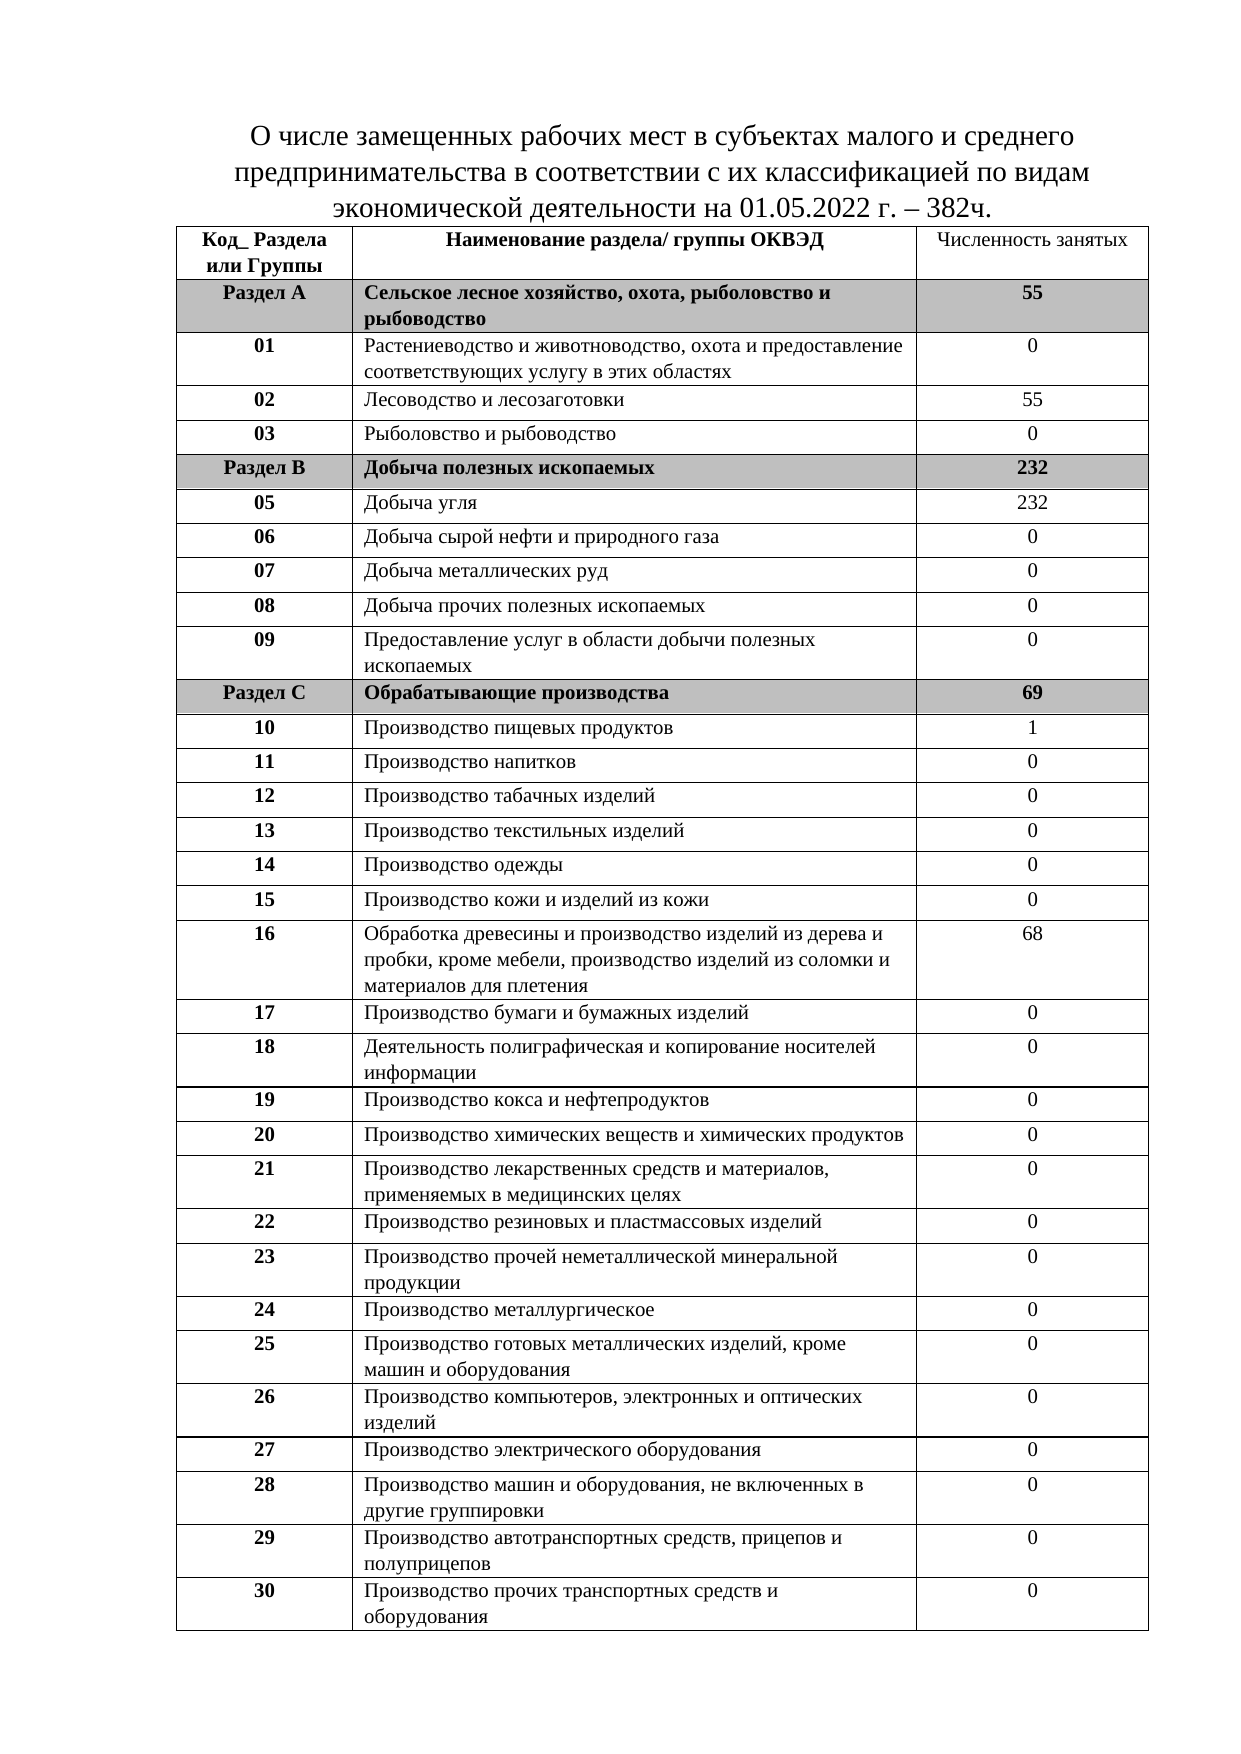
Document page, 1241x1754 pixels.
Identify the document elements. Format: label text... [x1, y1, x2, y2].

table_cell 1 [917, 715, 1148, 748]
table_cell 0 [917, 524, 1148, 557]
table_cell 232 [917, 455, 1148, 488]
table_cell 22 [177, 1209, 352, 1243]
table_cell 0 [917, 1000, 1148, 1033]
table_cell 19 [177, 1088, 352, 1121]
table_cell Производство одежды [353, 852, 916, 885]
table_cell Производство металлургическое [353, 1297, 916, 1330]
table_cell 69 [917, 680, 1148, 713]
table_cell Деятельность полиграфическая и копирование носителей информации [353, 1034, 916, 1086]
table_cell 0 [917, 593, 1148, 626]
table_cell Численность занятых [917, 227, 1148, 279]
table_cell Рыболовство и рыбоводство [353, 421, 916, 454]
table_cell 03 [177, 421, 352, 454]
table_cell Производство химических веществ и химических продуктов [353, 1122, 916, 1155]
table_cell 0 [917, 1384, 1148, 1436]
table_cell 09 [177, 627, 352, 679]
table_cell 02 [177, 386, 352, 420]
table_cell 0 [917, 1209, 1148, 1243]
table_cell 68 [917, 921, 1148, 999]
table_cell 0 [917, 1122, 1148, 1155]
table_cell 25 [177, 1331, 352, 1383]
table_cell 0 [917, 333, 1148, 385]
table_cell Производство текстильных изделий [353, 818, 916, 851]
table_cell 24 [177, 1297, 352, 1330]
table_cell 23 [177, 1244, 352, 1296]
table_cell 14 [177, 852, 352, 885]
table_cell 07 [177, 558, 352, 592]
table_cell Код_ Раздела или Группы [177, 227, 352, 279]
table_cell Предоставление услуг в области добычи полезных ископаемых [353, 627, 916, 679]
table_cell 10 [177, 715, 352, 748]
table_cell 29 [177, 1525, 352, 1577]
table_cell Производство компьютеров, электронных и оптических изделий [353, 1384, 916, 1436]
table_cell Производство табачных изделий [353, 783, 916, 817]
table_cell 0 [917, 558, 1148, 592]
table_cell Добыча сырой нефти и природного газа [353, 524, 916, 557]
table_cell 0 [917, 627, 1148, 679]
table_cell Производство автотранспортных средств, прицепов и полуприцепов [353, 1525, 916, 1577]
table_cell 0 [917, 1438, 1148, 1471]
table_cell Производство кокса и нефтепродуктов [353, 1088, 916, 1121]
table_cell 0 [917, 1578, 1148, 1630]
table_cell 0 [917, 818, 1148, 851]
table_cell 13 [177, 818, 352, 851]
table_cell 26 [177, 1384, 352, 1436]
table_cell 18 [177, 1034, 352, 1086]
table_cell 55 [917, 280, 1148, 332]
table_cell 232 [917, 490, 1148, 523]
table_cell Производство лекарственных средств и материалов, применяемых в медицинских целях [353, 1156, 916, 1208]
table_cell 0 [917, 1472, 1148, 1524]
table_cell Производство бумаги и бумажных изделий [353, 1000, 916, 1033]
table_cell Производство готовых металлических изделий, кроме машин и оборудования [353, 1331, 916, 1383]
table_cell 0 [917, 1331, 1148, 1383]
table_cell 0 [917, 1156, 1148, 1208]
table_cell 17 [177, 1000, 352, 1033]
table_cell 15 [177, 886, 352, 920]
table_cell 0 [917, 1525, 1148, 1577]
table_cell Сельское лесное хозяйство, охота, рыболовство и рыбоводство [353, 280, 916, 332]
table_cell 0 [917, 1034, 1148, 1086]
table_cell Обрабатывающие производства [353, 680, 916, 713]
table_cell Производство кожи и изделий из кожи [353, 886, 916, 920]
table_cell 06 [177, 524, 352, 557]
table_cell 11 [177, 749, 352, 782]
table_cell 0 [917, 1088, 1148, 1121]
table_cell 27 [177, 1438, 352, 1471]
table_cell Производство пищевых продуктов [353, 715, 916, 748]
table_cell 01 [177, 333, 352, 385]
table_cell Производство прочей неметаллической минеральной продукции [353, 1244, 916, 1296]
table_cell Добыча прочих полезных ископаемых [353, 593, 916, 626]
table_cell 21 [177, 1156, 352, 1208]
table_cell Добыча угля [353, 490, 916, 523]
table_cell Раздел А [177, 280, 352, 332]
table_cell Производство прочих транспортных средств и оборудования [353, 1578, 916, 1630]
table_cell 0 [917, 852, 1148, 885]
table_cell Производство электрического оборудования [353, 1438, 916, 1471]
table_cell Растениеводство и животноводство, охота и предоставление соответствующих услугу в этих областях [353, 333, 916, 385]
table_header О числе замещенных рабочих мест в субъектах малого и среднего предпринимательства в соответствии с их классификацией по видам экономической деятельности на 01.05.2022 г. – 382ч. [176, 118, 1148, 226]
table_cell Наименование раздела/ группы ОКВЭД [353, 227, 916, 279]
table_cell 55 [917, 386, 1148, 420]
table_cell 0 [917, 749, 1148, 782]
table_cell Добыча металлических руд [353, 558, 916, 592]
table_cell Лесоводство и лесозаготовки [353, 386, 916, 420]
table_cell 0 [917, 886, 1148, 920]
table_cell 30 [177, 1578, 352, 1630]
table_cell 12 [177, 783, 352, 817]
table_cell Производство напитков [353, 749, 916, 782]
table_cell 0 [917, 783, 1148, 817]
table_cell 08 [177, 593, 352, 626]
table_cell 20 [177, 1122, 352, 1155]
table_cell Раздел В [177, 455, 352, 488]
table_cell 0 [917, 1244, 1148, 1296]
table_cell Производство резиновых и пластмассовых изделий [353, 1209, 916, 1243]
table_cell 0 [917, 421, 1148, 454]
table_cell 16 [177, 921, 352, 999]
table_cell 05 [177, 490, 352, 523]
table_cell Производство машин и оборудования, не включенных в другие группировки [353, 1472, 916, 1524]
table_cell Раздел С [177, 680, 352, 713]
table_cell 0 [917, 1297, 1148, 1330]
table_cell Обработка древесины и производство изделий из дерева и пробки, кроме мебели, производство изделий из соломки и материалов для плетения [353, 921, 916, 999]
table_cell 28 [177, 1472, 352, 1524]
table_cell Добыча полезных ископаемых [353, 455, 916, 488]
